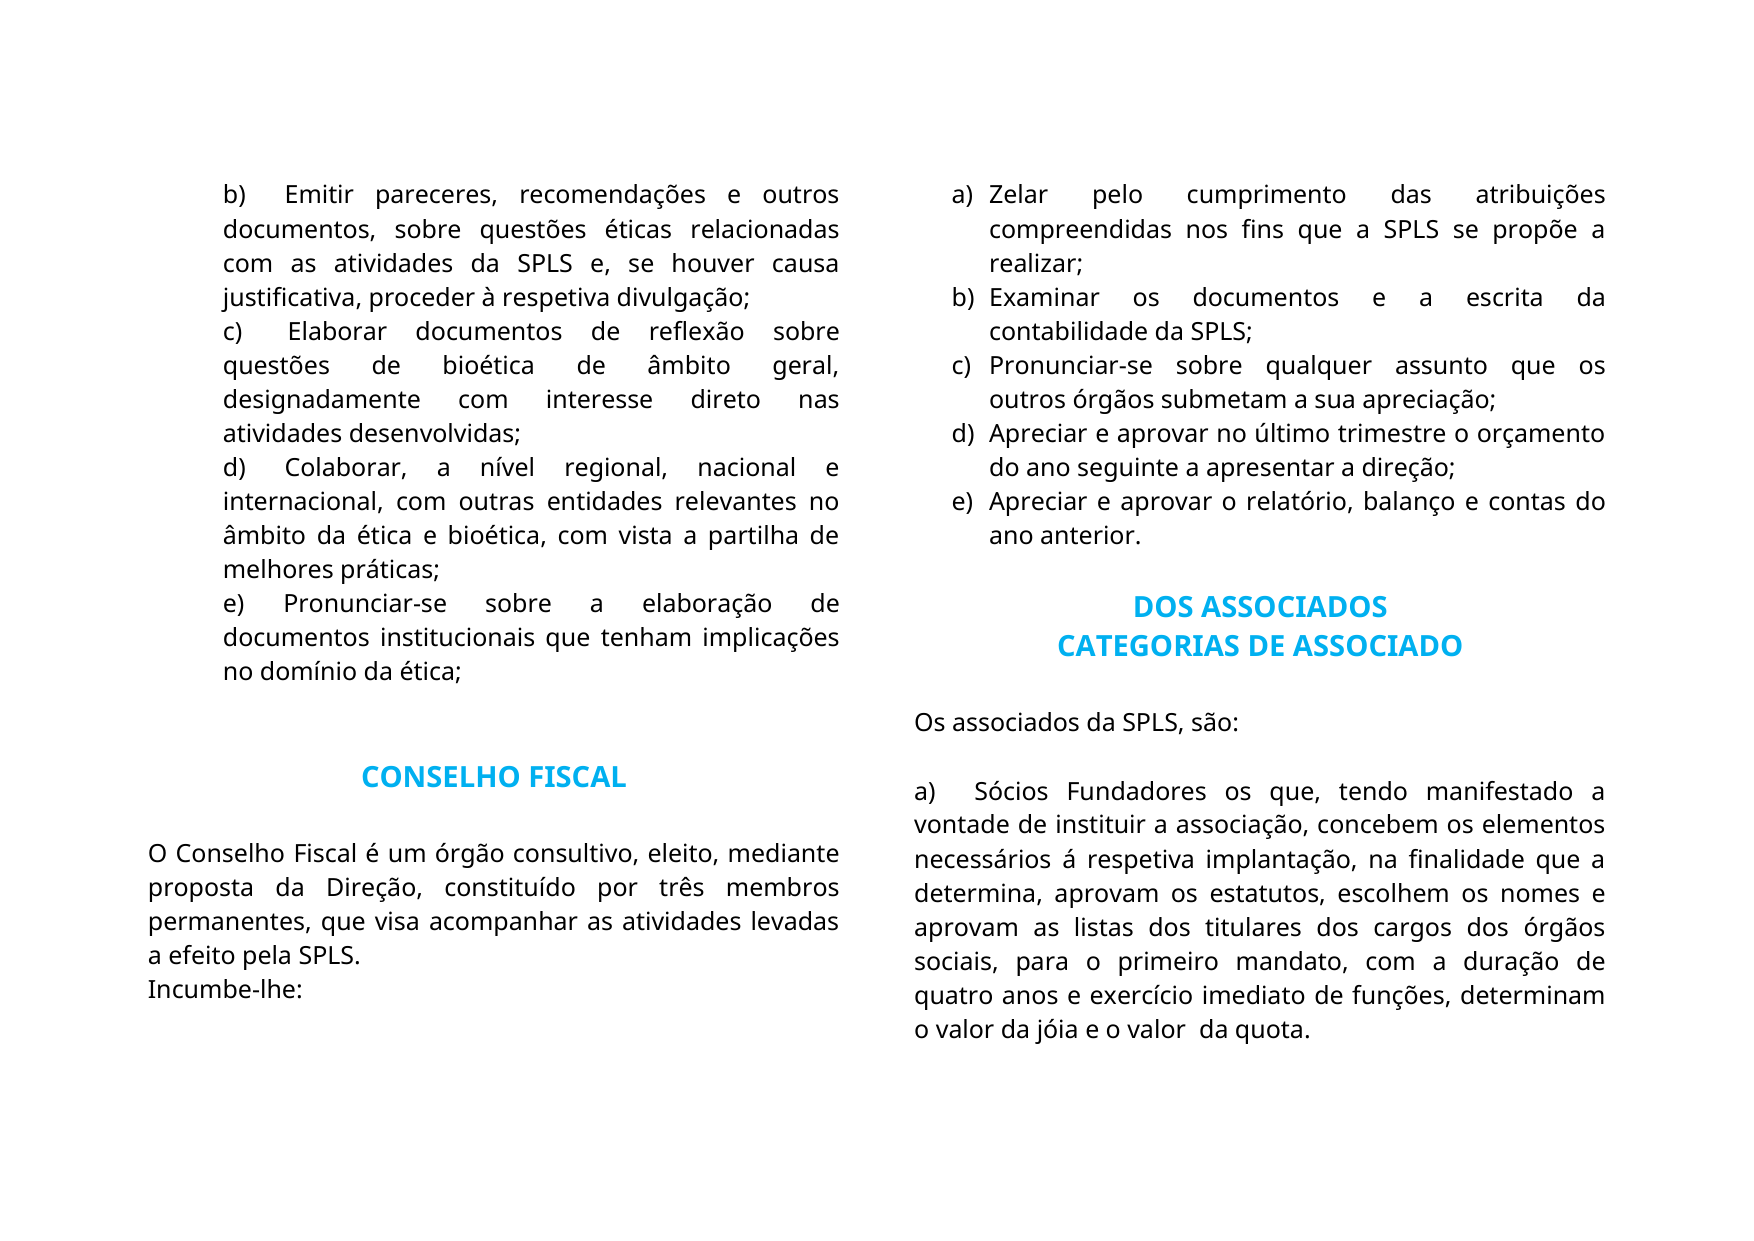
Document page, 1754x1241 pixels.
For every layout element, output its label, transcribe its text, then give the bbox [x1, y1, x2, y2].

text e) Pronunciar-se sobre a elaboração de documentos institucionais que tenham implicações no domínio da ética; [223, 586, 840, 688]
text CONSELHO FISCAL [148, 756, 840, 796]
list Pronunciar-se sobre qualquer assunto que os outros órgãos submetam a sua apreciação; [951, 347, 1606, 416]
text d) Colaborar, a nível regional, nacional e internacional, com outras entidades relevantes no âmbito da ética e bioética, com vista a partilha de melhores práticas; [223, 450, 840, 586]
text DOS ASSOCIADOS [914, 586, 1606, 626]
list Examinar os documentos e a escrita da contabilidade da SPLS; [951, 279, 1606, 347]
text O Conselho Fiscal é um órgão consultivo, eleito, mediante proposta da Direção, constituído por três membros permanentes, que visa acompanhar as atividades levadas a efeito pela SPLS. [148, 836, 840, 972]
text Os associados da SPLS, são: [914, 705, 1606, 739]
list Apreciar e aprovar o relatório, balanço e contas do ano anterior. [951, 484, 1606, 552]
text b) Emitir pareceres, recomendações e outros documentos, sobre questões éticas relacionadas com as atividades da SPLS e, se houver causa justificativa, proceder à respetiva divulgação; [223, 177, 840, 313]
text CATEGORIAS DE ASSOCIADO [914, 626, 1606, 665]
list Zelar pelo cumprimento das atribuições compreendidas nos fins que a SPLS se propõe a realizar; [951, 177, 1606, 279]
text a) Sócios Fundadores os que, tendo manifestado a vontade de instituir a associação, concebem os elementos necessários á respetiva implantação, na finalidade que a determina, aprovam os estatutos, escolhem os nomes e aprovam as listas dos titulares dos cargos dos órgãos sociais, para o primeiro mandato, com a duração de quatro anos e exercício imediato de funções, determinam o valor da jóia e o valor da quota. [914, 773, 1606, 1046]
text c) Elaborar documentos de reflexão sobre questões de bioética de âmbito geral, designadamente com interesse direto nas atividades desenvolvidas; [223, 313, 840, 450]
list Apreciar e aprovar no último trimestre o orçamento do ano seguinte a apresentar a direção; [951, 416, 1606, 484]
text Incumbe-lhe: [148, 972, 840, 1006]
